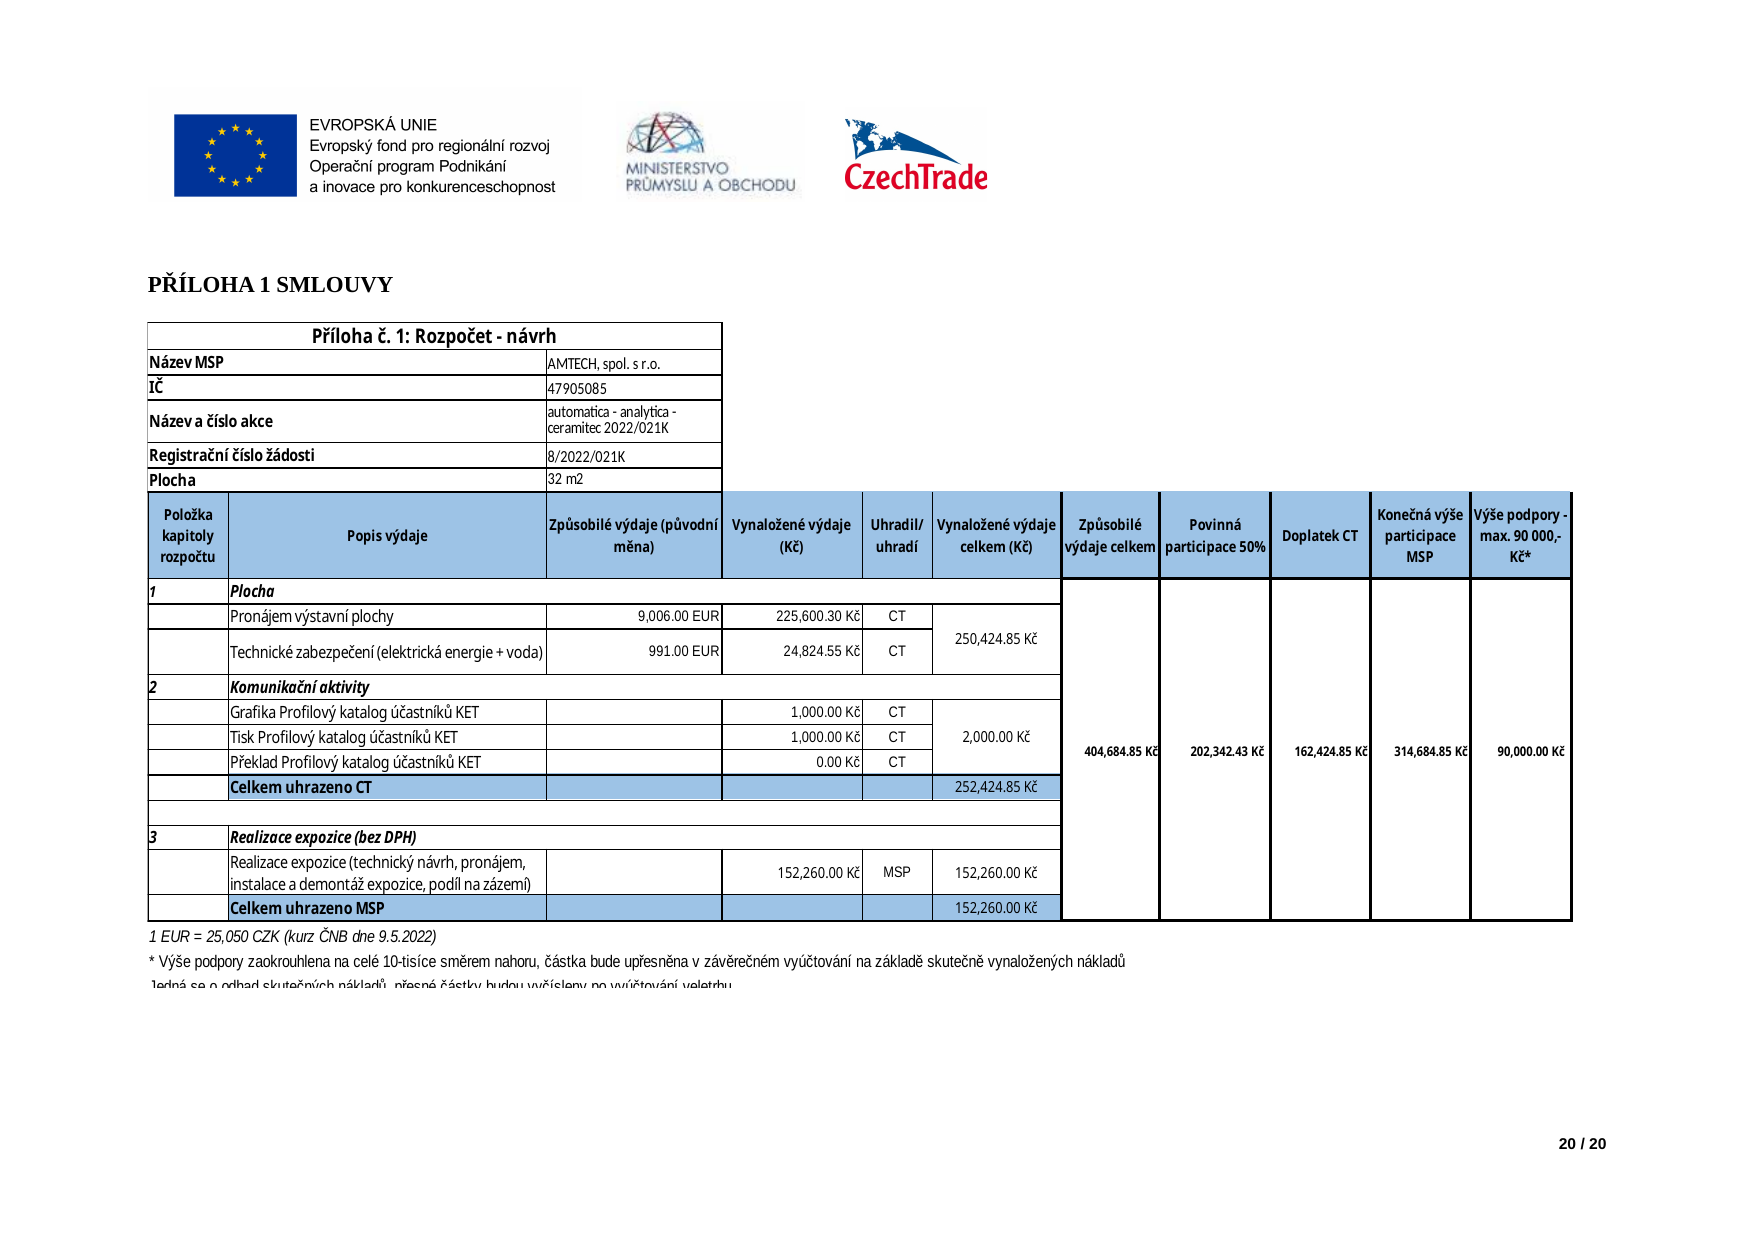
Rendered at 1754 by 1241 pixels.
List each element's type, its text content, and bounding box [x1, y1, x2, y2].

picture [616, 101, 805, 202]
title PŘÍLOHA 1 smlouvy [148, 271, 1606, 297]
picture [845, 107, 988, 202]
picture [147, 87, 583, 202]
